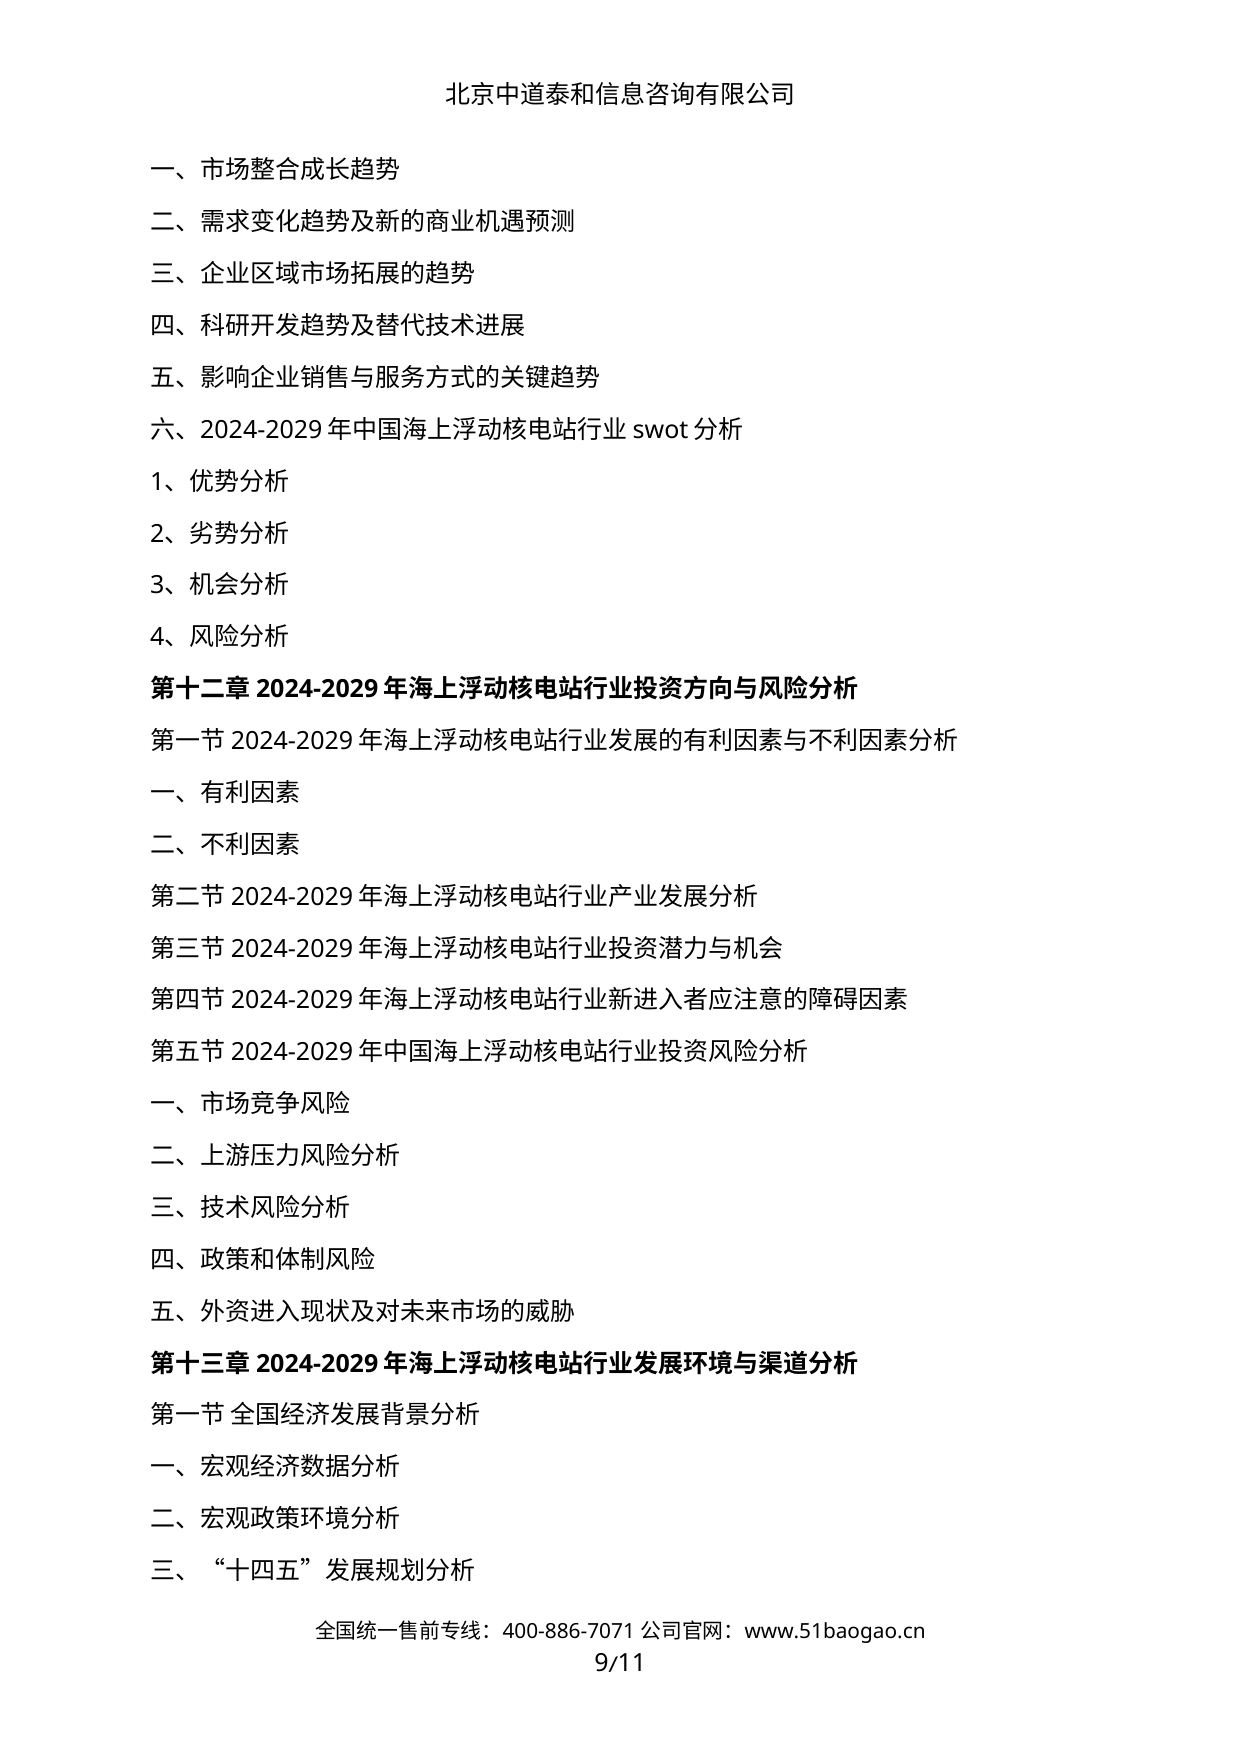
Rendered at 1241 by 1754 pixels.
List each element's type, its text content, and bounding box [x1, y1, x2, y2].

text 三、企业区域市场拓展的趋势 [150, 254, 1090, 290]
text 第三节 2024-2029年海上浮动核电站行业投资潜力与机会 [150, 928, 1090, 964]
text 一、宏观经济数据分析 [150, 1447, 1090, 1483]
text 2、劣势分析 [150, 513, 1090, 549]
text 二、需求变化趋势及新的商业机遇预测 [150, 202, 1090, 238]
text 第四节 2024-2029年海上浮动核电站行业新进入者应注意的障碍因素 [150, 980, 1090, 1016]
text 一、市场整合成长趋势 [150, 150, 1090, 186]
text 第十二章 2024-2029年海上浮动核电站行业投资方向与风险分析 [150, 669, 1090, 705]
text 4、风险分析 [150, 617, 1090, 653]
text 第一节 2024-2029年海上浮动核电站行业发展的有利因素与不利因素分析 [150, 721, 1090, 757]
text 第一节 全国经济发展背景分析 [150, 1395, 1090, 1431]
text 一、有利因素 [150, 772, 1090, 809]
text 三、技术风险分析 [150, 1187, 1090, 1224]
text 第二节 2024-2029年海上浮动核电站行业产业发展分析 [150, 876, 1090, 912]
text 3、机会分析 [150, 565, 1090, 601]
text 四、政策和体制风险 [150, 1239, 1090, 1276]
text 一、市场竞争风险 [150, 1084, 1090, 1120]
text 第十三章 2024-2029年海上浮动核电站行业发展环境与渠道分析 [150, 1343, 1090, 1379]
text 五、外资进入现状及对未来市场的威胁 [150, 1291, 1090, 1327]
text 二、不利因素 [150, 824, 1090, 861]
text 1、优势分析 [150, 461, 1090, 497]
text 五、影响企业销售与服务方式的关键趋势 [150, 357, 1090, 394]
text 第五节 2024-2029年中国海上浮动核电站行业投资风险分析 [150, 1032, 1090, 1068]
text 三、“十四五”发展规划分析 [150, 1551, 1090, 1587]
text 四、科研开发趋势及替代技术进展 [150, 306, 1090, 342]
text 二、上游压力风险分析 [150, 1136, 1090, 1172]
text 二、宏观政策环境分析 [150, 1499, 1090, 1535]
text 六、2024-2029年中国海上浮动核电站行业swot分析 [150, 409, 1090, 446]
